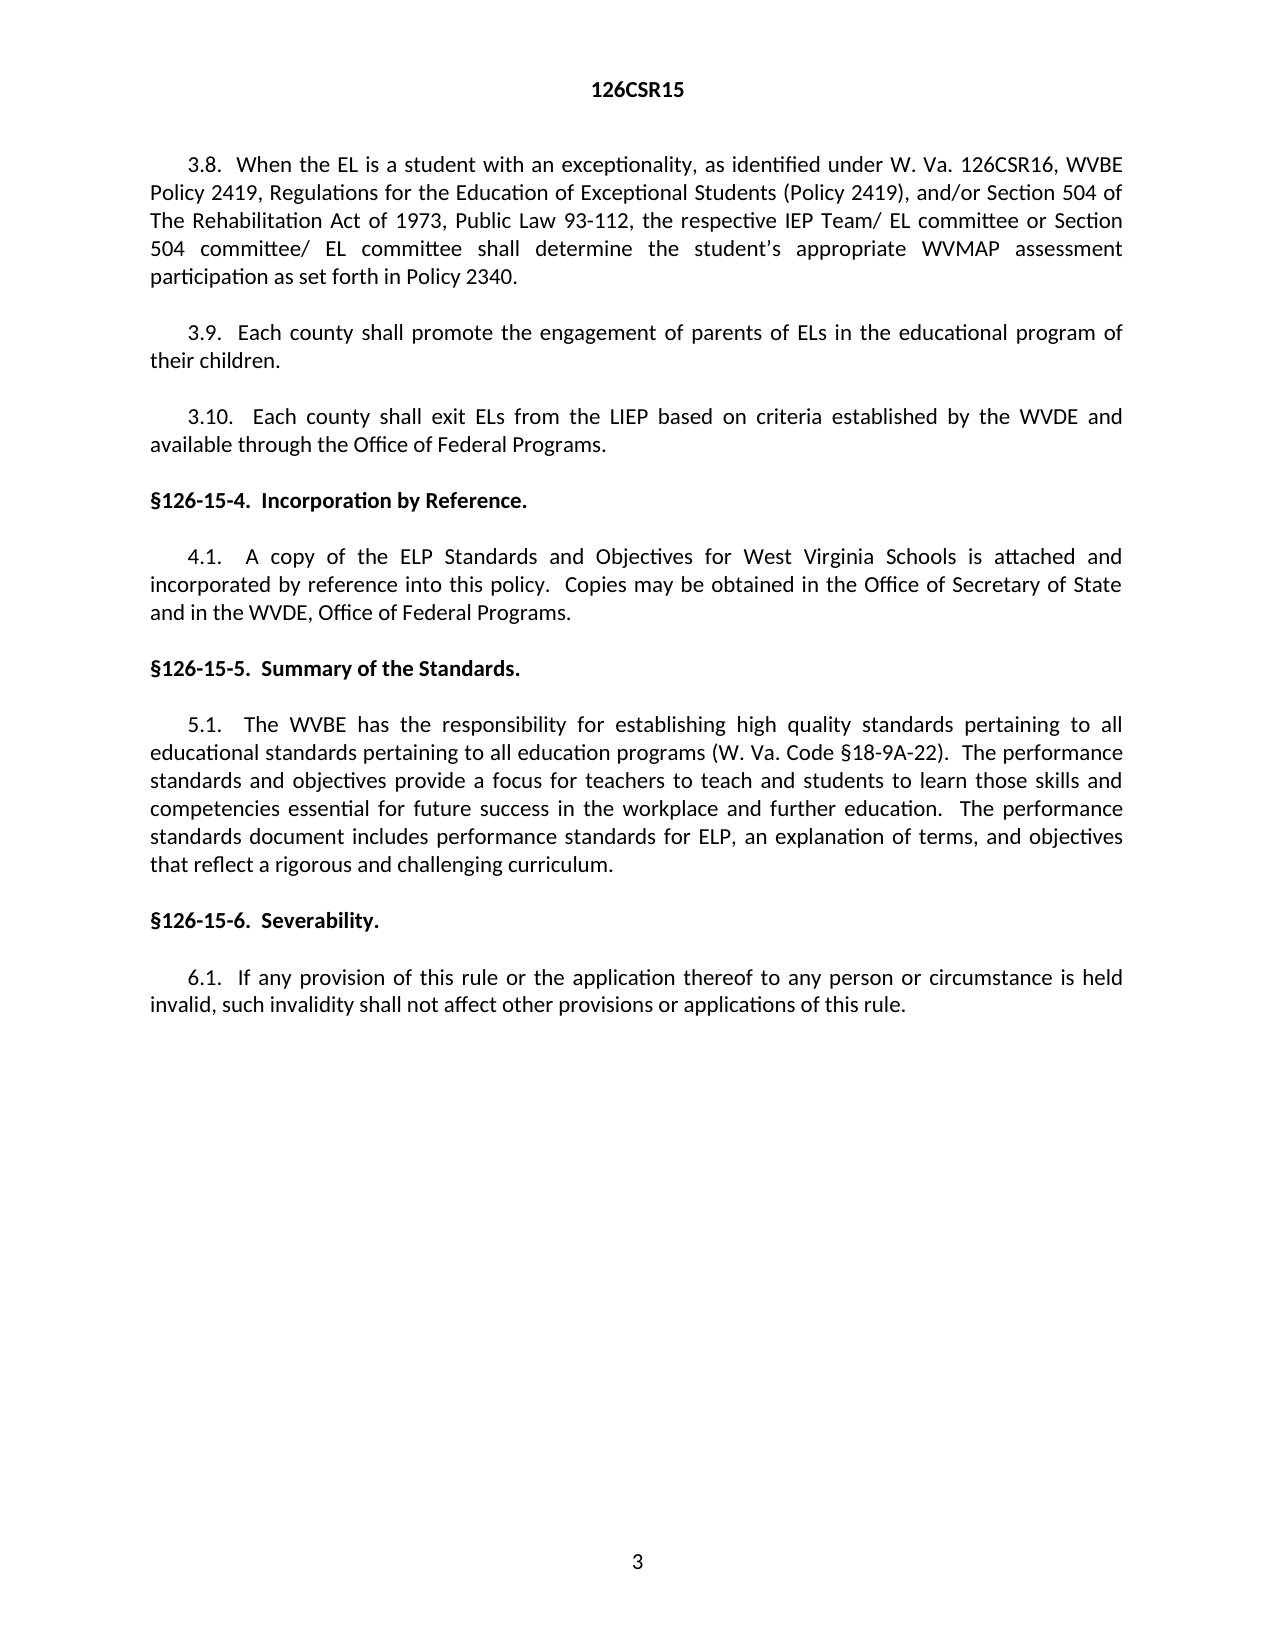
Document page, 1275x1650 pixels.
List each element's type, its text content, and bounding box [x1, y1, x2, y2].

text 4.1. A copy of the ELP Standards and Objectives for West Virginia Schools is attached and incorporated by reference into this policy. Copies may be obtained in the Office of Secretary of State and in the WVDE, Office of Federal Programs. [150, 542, 1125, 626]
text 3.10. Each county shall exit ELs from the LIEP based on criteria established by the WVDE and available through the Office of Federal Programs. [150, 402, 1125, 458]
text 5.1. The WVBE has the responsibility for establishing high quality standards pertaining to all educational standards pertaining to all education programs (W. Va. Code §18-9A-22). The performance standards and objectives provide a focus for teachers to teach and students to learn those skills and competencies essential for future success in the workplace and further education. The performance standards document includes performance standards for ELP, an explanation of terms, and objectives that reflect a rigorous and challenging curriculum. [150, 710, 1125, 878]
text 3.8. When the EL is a student with an exceptionality, as identified under W. Va. 126CSR16, WVBE Policy 2419, Regulations for the Education of Exceptional Students (Policy 2419), and/or Section 504 of The Rehabilitation Act of 1973, Public Law 93-112, the respective IEP Team/ EL committee or Section 504 committee/ EL committee shall determine the student’s appropriate WVMAP assessment participation as set forth in Policy 2340. [150, 150, 1125, 290]
text §126-15-5. Summary of the Standards. [150, 654, 1125, 682]
text 6.1. If any provision of this rule or the application thereof to any person or circumstance is held invalid, such invalidity shall not affect other provisions or applications of this rule. [150, 963, 1125, 1019]
text 3.9. Each county shall promote the engagement of parents of ELs in the educational program of their children. [150, 318, 1125, 374]
text §126-15-4. Incorporation by Reference. [150, 486, 1125, 514]
text §126-15-6. Severability. [150, 907, 1125, 934]
